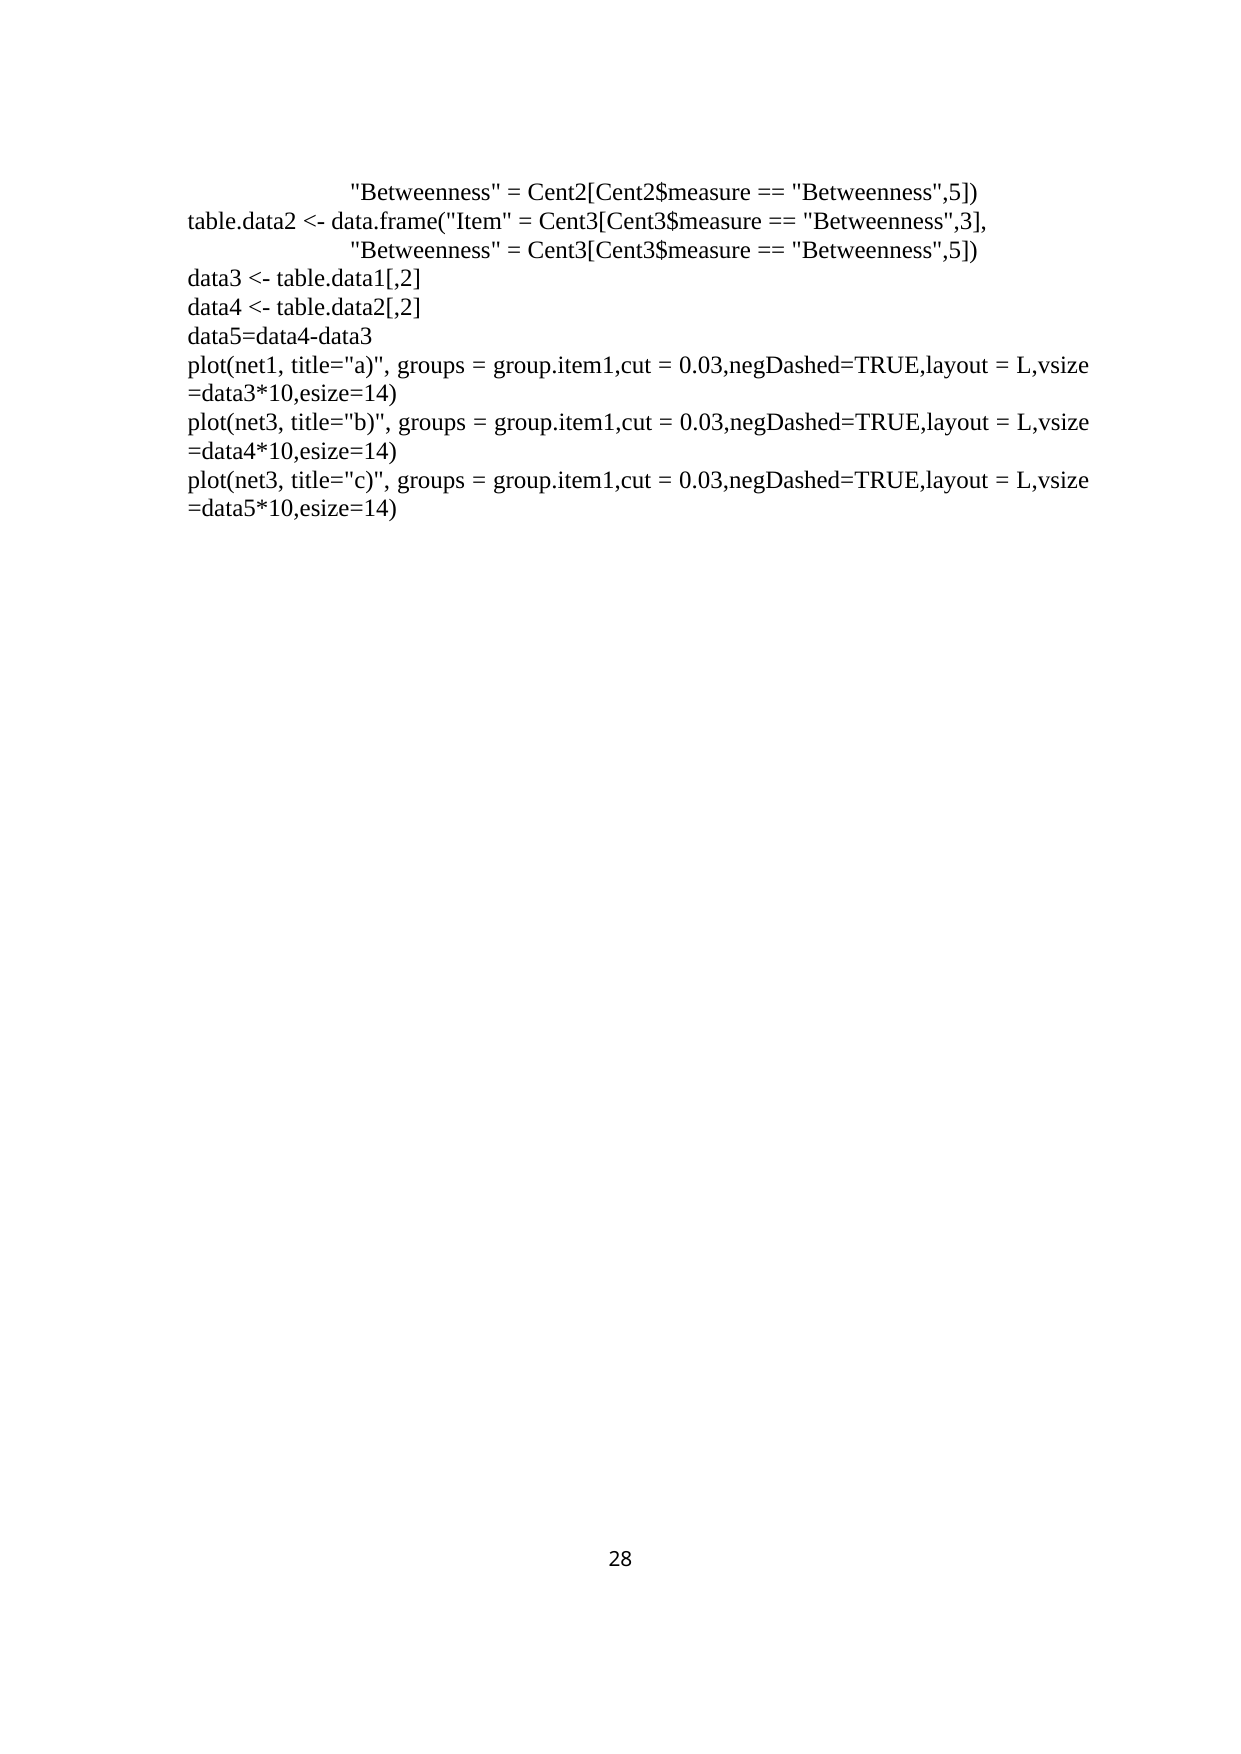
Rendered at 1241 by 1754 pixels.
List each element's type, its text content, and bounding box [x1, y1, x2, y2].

text data5=data4-data3 [187, 321, 1090, 350]
text plot(net1, title="a)", groups = group.item1,cut = 0.03,negDashed=TRUE,layout = L,vsize =data3*10,esize=14) [187, 350, 1090, 407]
text "Betweenness" = Cent2[Cent2$measure == "Betweenness",5]) [187, 177, 1090, 206]
text "Betweenness" = Cent3[Cent3$measure == "Betweenness",5]) [187, 235, 1090, 263]
text plot(net3, title="c)", groups = group.item1,cut = 0.03,negDashed=TRUE,layout = L,vsize =data5*10,esize=14) [187, 465, 1090, 522]
text table.data2 <- data.frame("Item" = Cent3[Cent3$measure == "Betweenness",3], [187, 206, 1090, 235]
text plot(net3, title="b)", groups = group.item1,cut = 0.03,negDashed=TRUE,layout = L,vsize =data4*10,esize=14) [187, 407, 1090, 465]
text data4 <- table.data2[,2] [187, 292, 1090, 321]
text data3 <- table.data1[,2] [187, 263, 1090, 292]
